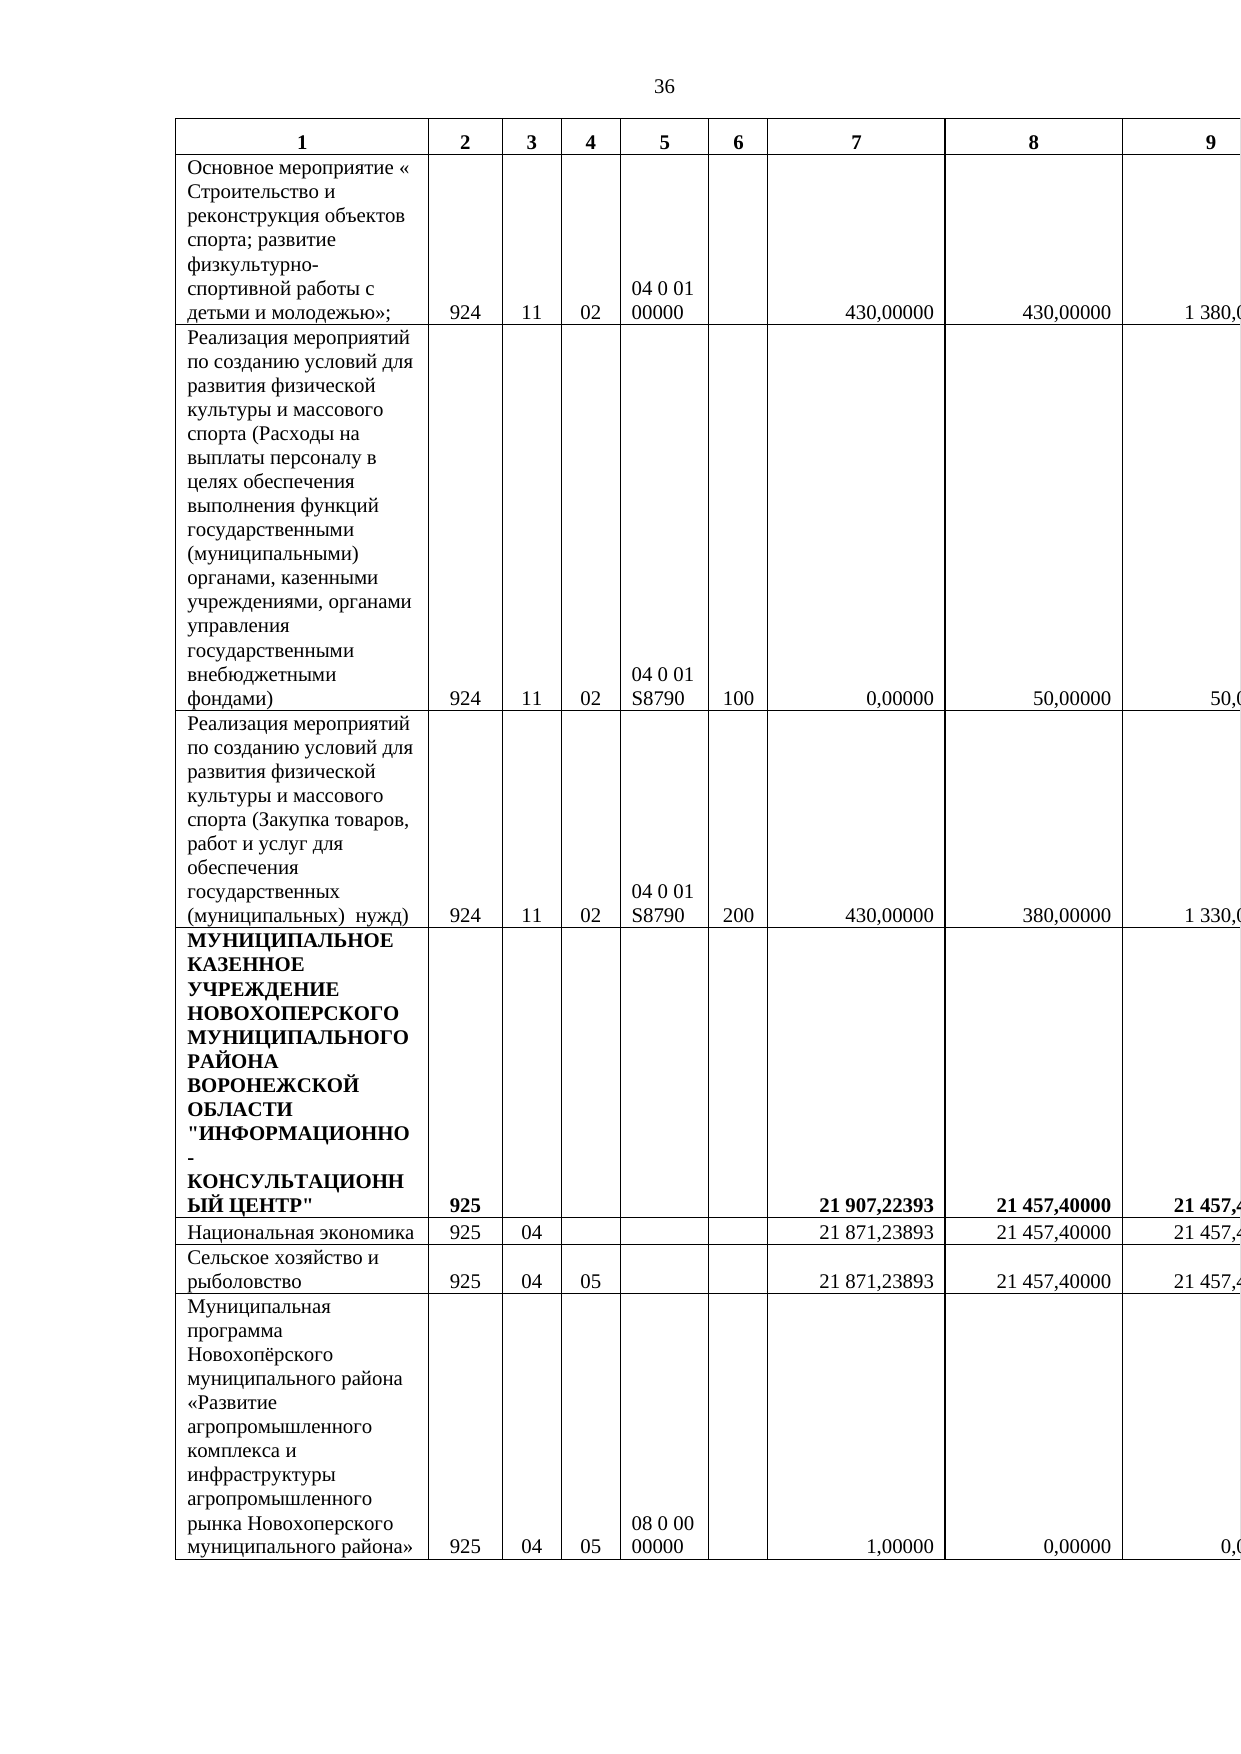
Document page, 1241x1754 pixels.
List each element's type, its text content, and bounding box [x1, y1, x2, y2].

table_cell 1 380,00000 [1123, 155, 1240, 324]
table_cell Национальная экономика [176, 1218, 428, 1244]
table_cell 430,00000 [946, 155, 1122, 324]
table_cell 925 [429, 1218, 502, 1244]
table_cell 430,00000 [768, 155, 944, 324]
table_cell 1,00000 [768, 1294, 944, 1558]
table_cell 924 [429, 325, 502, 710]
table_cell 21 871,23893 [768, 1218, 944, 1244]
table_cell [709, 1294, 767, 1558]
table_cell 21 457,40000 [1123, 1245, 1240, 1293]
table_header 9 [1123, 119, 1240, 154]
table_cell [562, 1218, 620, 1244]
table_header 8 [946, 119, 1122, 154]
table_cell 0,00000 [1123, 1294, 1240, 1558]
table_header 1 [176, 119, 428, 154]
table_cell 21 457,40000 [1123, 1218, 1240, 1244]
table_cell 925 [429, 1245, 502, 1293]
table_cell Основное мероприятие « Строительство и реконструкция объектов спорта; развитие физкультурно-спортивной работы с детьми и молодежью»; [176, 155, 428, 324]
table_cell Реализация мероприятий по созданию условий для развития физической культуры и массового спорта (Расходы на выплаты персоналу в целях обеспечения выполнения функций государственными (муниципальными) органами, казенными учреждениями, органами управления государственными внебюджетными фондами) [176, 325, 428, 710]
table_cell 02 [562, 711, 620, 927]
table_cell 21 457,40000 [1123, 928, 1240, 1217]
table_cell 11 [503, 711, 561, 927]
table_cell 924 [429, 711, 502, 927]
table_header 7 [768, 119, 944, 154]
table_cell 0,00000 [768, 325, 944, 710]
table_cell 04 [503, 1294, 561, 1558]
table_cell 925 [429, 928, 502, 1217]
table_cell 21 871,23893 [768, 1245, 944, 1293]
table_cell 0,00000 [946, 1294, 1122, 1558]
table_cell 925 [429, 1294, 502, 1558]
table_cell 21 457,40000 [946, 1218, 1122, 1244]
table_header 4 [562, 119, 620, 154]
table_header 2 [429, 119, 502, 154]
table_cell 21 457,40000 [946, 928, 1122, 1217]
table_cell 11 [503, 325, 561, 710]
table_cell 21 457,40000 [946, 1245, 1122, 1293]
table_cell [621, 1245, 708, 1293]
table_header 6 [709, 119, 767, 154]
table_cell 02 [562, 155, 620, 324]
table_cell 50,00000 [946, 325, 1122, 710]
table_cell [621, 1218, 708, 1244]
table_cell Муниципальная программа Новохопёрского муниципального района «Развитие агропромышленного комплекса и инфраструктуры агропромышленного рынка Новохоперского муниципального района» [176, 1294, 428, 1558]
table_header 3 [503, 119, 561, 154]
table_cell 21 907,22393 [768, 928, 944, 1217]
table_cell 04 0 01 00000 [621, 155, 708, 324]
table_cell Сельское хозяйство и рыболовство [176, 1245, 428, 1293]
table_cell 380,00000 [946, 711, 1122, 927]
table_cell [709, 928, 767, 1217]
table_cell 04 [503, 1245, 561, 1293]
table_cell [709, 155, 767, 324]
table_cell 1 330,00000 [1123, 711, 1240, 927]
table_cell 08 0 00 00000 [621, 1294, 708, 1558]
table_cell Реализация мероприятий по созданию условий для развития физической культуры и массового спорта (Закупка товаров, работ и услуг для обеспечения государственных (муниципальных) нужд) [176, 711, 428, 927]
table_header 5 [621, 119, 708, 154]
table_cell 100 [709, 325, 767, 710]
table_cell 11 [503, 155, 561, 324]
table_cell [503, 928, 561, 1217]
table_cell 04 0 01 S8790 [621, 711, 708, 927]
table_cell 50,00000 [1123, 325, 1240, 710]
table_cell 05 [562, 1294, 620, 1558]
table_cell 200 [709, 711, 767, 927]
table_cell 04 0 01 S8790 [621, 325, 708, 710]
table_cell 04 [503, 1218, 561, 1244]
table_cell 430,00000 [768, 711, 944, 927]
table_cell 05 [562, 1245, 620, 1293]
table_cell 02 [562, 325, 620, 710]
table_cell МУНИЦИПАЛЬНОЕ КАЗЕННОЕ УЧРЕЖДЕНИЕ НОВОХОПЕРСКОГО МУНИЦИПАЛЬНОГО РАЙОНА ВОРОНЕЖСКОЙ ОБЛАСТИ "ИНФОРМАЦИОННО - КОНСУЛЬТАЦИОННЫЙ ЦЕНТР" [176, 928, 428, 1217]
table_cell [621, 928, 708, 1217]
table_cell [709, 1218, 767, 1244]
table_cell [709, 1245, 767, 1293]
table_cell 924 [429, 155, 502, 324]
table_cell [562, 928, 620, 1217]
